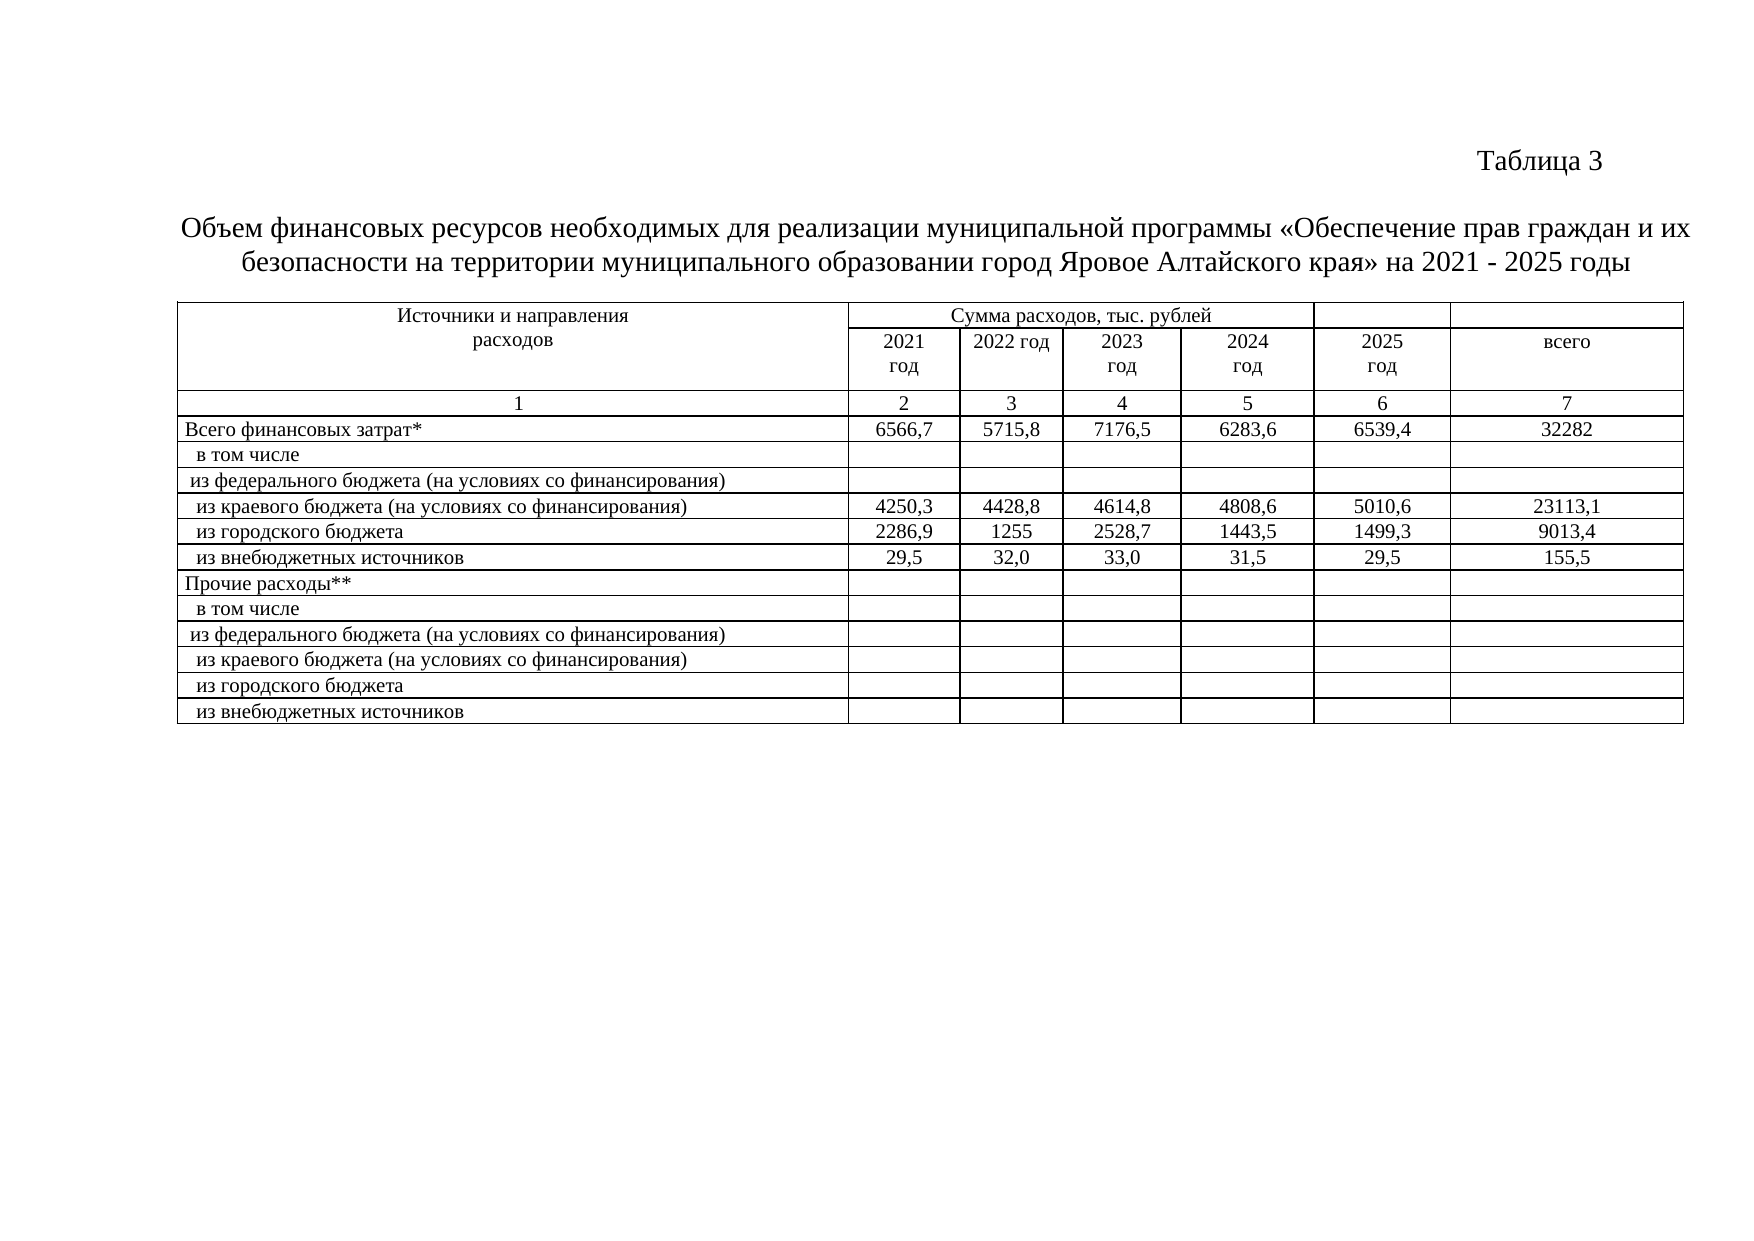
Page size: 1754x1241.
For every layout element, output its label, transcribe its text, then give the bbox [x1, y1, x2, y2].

table_cell [1064, 571, 1180, 594]
table_cell 4614,8 [1064, 494, 1180, 518]
table_cell 2021 год [849, 329, 959, 389]
table_cell из федерального бюджета (на условиях со финансирования) [178, 468, 848, 492]
table_cell в том числе [178, 596, 848, 620]
table_cell 4 [1064, 391, 1180, 415]
table_cell 3 [961, 391, 1062, 415]
table_cell [1182, 699, 1313, 723]
table_cell из краевого бюджета (на условиях со финансирования) [178, 647, 848, 671]
table_cell 2024 год [1182, 329, 1313, 389]
table_header [1315, 303, 1450, 327]
table_cell Всего финансовых затрат* [178, 417, 848, 441]
table_cell [849, 622, 959, 646]
table_cell [1315, 468, 1450, 492]
table_cell всего [1451, 329, 1683, 389]
table_cell [961, 622, 1062, 646]
table_cell [1451, 596, 1683, 620]
table_cell 2023 год [1064, 329, 1180, 389]
table_cell [1451, 699, 1683, 723]
table_cell 4428,8 [961, 494, 1062, 518]
table_cell 32,0 [961, 545, 1062, 569]
table_cell 5715,8 [961, 417, 1062, 441]
table_cell 2528,7 [1064, 519, 1180, 543]
table_cell [1451, 571, 1683, 594]
table_cell [849, 596, 959, 620]
table_cell 2025 год [1315, 329, 1450, 389]
table_cell [1315, 571, 1450, 594]
table_cell [849, 699, 959, 723]
table_cell 7 [1451, 391, 1683, 415]
table_cell 155,5 [1451, 545, 1683, 569]
table_cell 1255 [961, 519, 1062, 543]
table_cell из федерального бюджета (на условиях со финансирования) [178, 622, 848, 646]
table_cell [1064, 468, 1180, 492]
table_cell [1182, 468, 1313, 492]
table_cell 1443,5 [1182, 519, 1313, 543]
table_cell [849, 442, 959, 466]
table_cell 23113,1 [1451, 494, 1683, 518]
table_cell [1064, 442, 1180, 466]
table_cell [1064, 596, 1180, 620]
table_cell 1 [178, 391, 848, 415]
table_cell [1064, 622, 1180, 646]
table_cell [961, 699, 1062, 723]
table_cell из внебюджетных источников [178, 699, 848, 723]
table_cell Прочие расходы** [178, 571, 848, 594]
table_cell [1451, 647, 1683, 671]
table_cell 32282 [1451, 417, 1683, 441]
table_header Источники и направления расходов [178, 303, 848, 389]
table_cell 31,5 [1182, 545, 1313, 569]
table_cell [849, 647, 959, 671]
table_cell [1451, 673, 1683, 697]
table_cell 9013,4 [1451, 519, 1683, 543]
table_cell [1182, 571, 1313, 594]
table_cell [1064, 647, 1180, 671]
table_cell [849, 571, 959, 594]
table_cell из городского бюджета [178, 673, 848, 697]
table_cell [1451, 468, 1683, 492]
table_cell [849, 673, 959, 697]
table_header Сумма расходов, тыс. рублей [849, 303, 1313, 327]
table_cell [1451, 622, 1683, 646]
table_cell 4250,3 [849, 494, 959, 518]
table_cell 4808,6 [1182, 494, 1313, 518]
table_cell 5 [1182, 391, 1313, 415]
subtitle Таблица 3 [1477, 143, 1695, 177]
table_cell 5010,6 [1315, 494, 1450, 518]
table_cell 6 [1315, 391, 1450, 415]
table_cell в том числе [178, 442, 848, 466]
table_cell [961, 673, 1062, 697]
table_cell 6283,6 [1182, 417, 1313, 441]
table_cell [1182, 647, 1313, 671]
table_cell 33,0 [1064, 545, 1180, 569]
table_cell [961, 468, 1062, 492]
table_cell 2022 год [961, 329, 1062, 389]
table_cell 2286,9 [849, 519, 959, 543]
table_cell [1182, 673, 1313, 697]
table_cell [1315, 622, 1450, 646]
table_cell 1499,3 [1315, 519, 1450, 543]
table_cell [1182, 622, 1313, 646]
table_cell [1182, 596, 1313, 620]
table_cell [1315, 442, 1450, 466]
table_cell [1182, 442, 1313, 466]
table_cell [1315, 596, 1450, 620]
table_cell 2 [849, 391, 959, 415]
table_cell [1315, 699, 1450, 723]
table_cell [961, 442, 1062, 466]
table_cell [849, 468, 959, 492]
table_cell 7176,5 [1064, 417, 1180, 441]
table_cell [961, 571, 1062, 594]
table_cell из городского бюджета [178, 519, 848, 543]
text Объем финансовых ресурсов необходимых для реализации муниципальной программы «Обеспечение прав граждан и их безопасности на территории муниципального образовании город Яровое Алтайского края» на 2021 - 2025 годы [177, 210, 1695, 277]
table_cell из внебюджетных источников [178, 545, 848, 569]
table_header [1451, 303, 1683, 327]
table_cell [1451, 442, 1683, 466]
table_cell [961, 647, 1062, 671]
table_cell из краевого бюджета (на условиях со финансирования) [178, 494, 848, 518]
table_cell 6566,7 [849, 417, 959, 441]
table_cell 6539,4 [1315, 417, 1450, 441]
table_cell [1064, 673, 1180, 697]
table_cell [1315, 647, 1450, 671]
table_cell [1315, 673, 1450, 697]
table_cell 29,5 [1315, 545, 1450, 569]
table_cell [961, 596, 1062, 620]
table_cell [1064, 699, 1180, 723]
table_cell 29,5 [849, 545, 959, 569]
